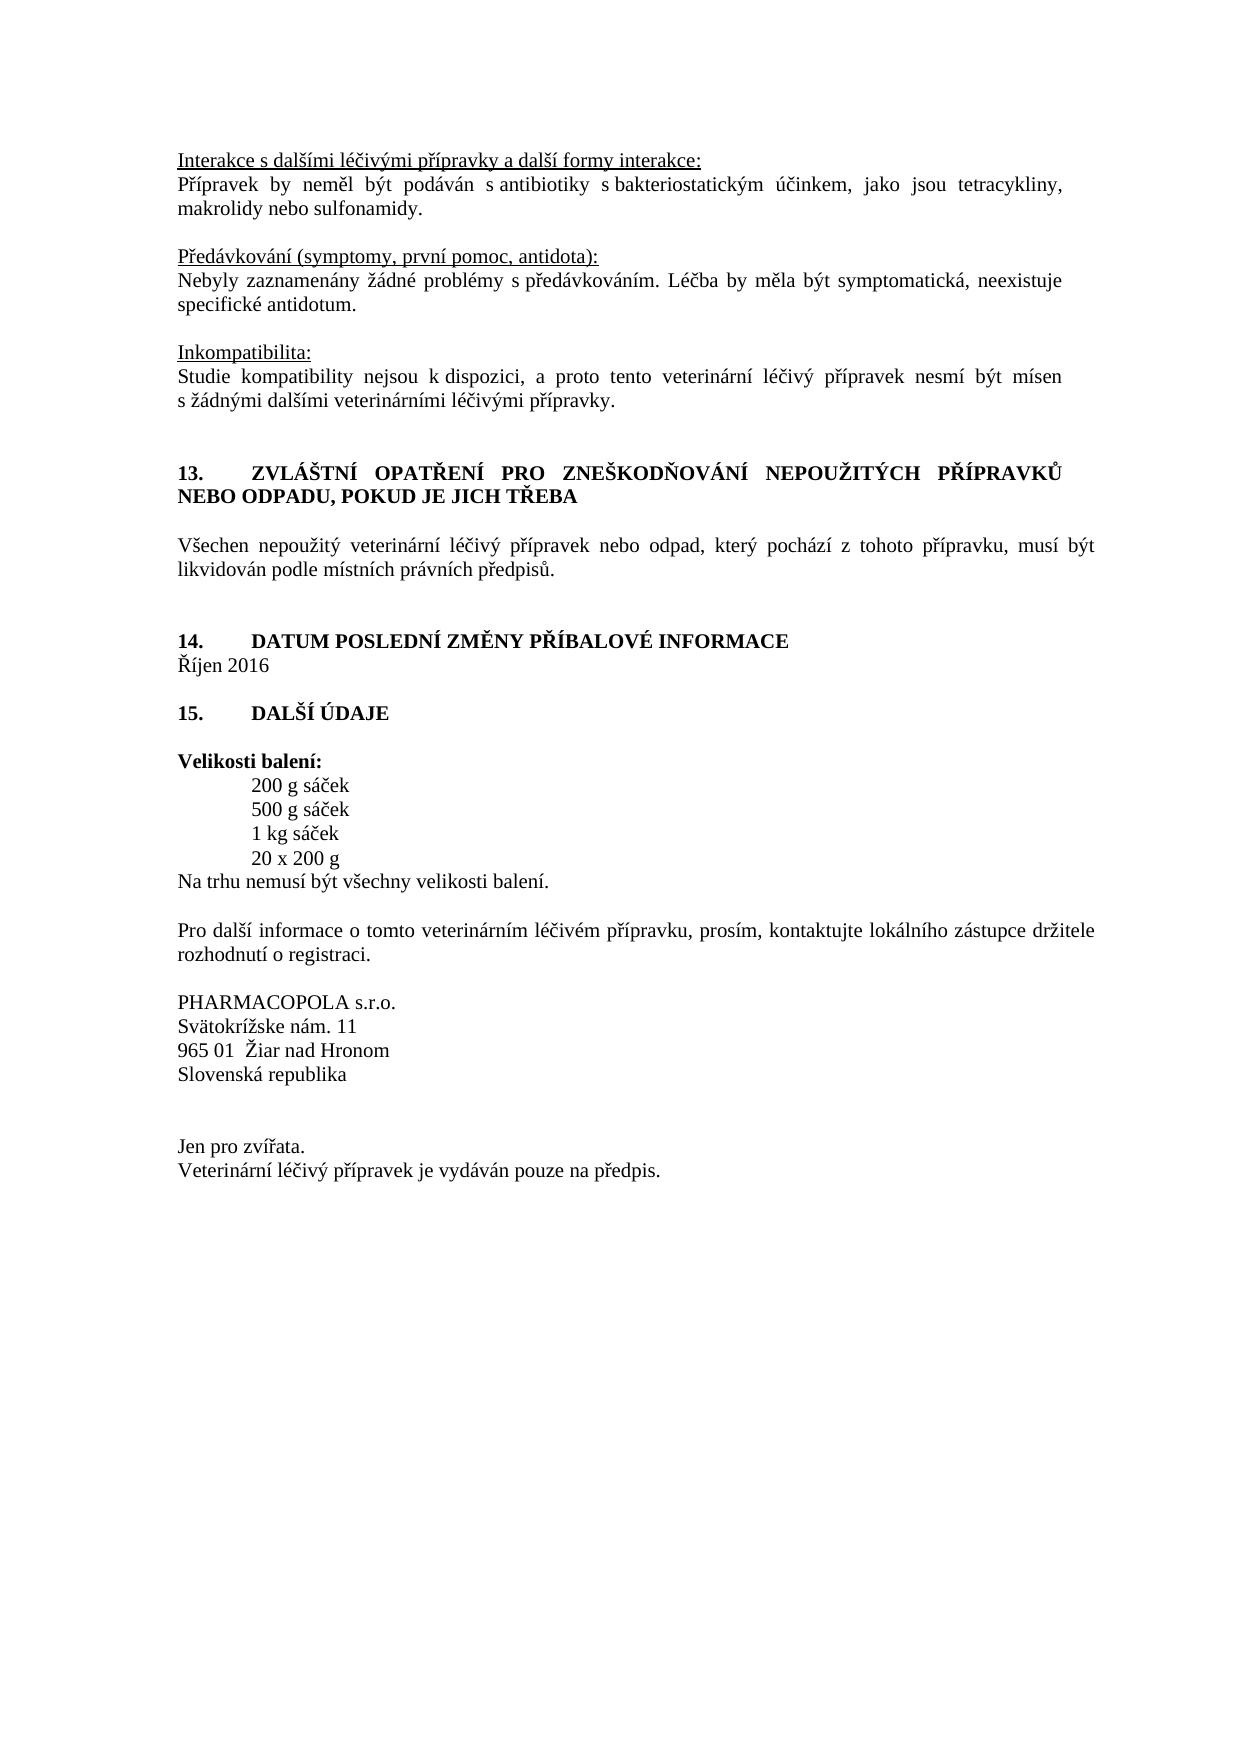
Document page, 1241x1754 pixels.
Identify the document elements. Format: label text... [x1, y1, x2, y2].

text 15. DALŠÍ ÚDAJE [177, 701, 1063, 725]
text 1 kg sáček [177, 821, 1096, 845]
text Veterinární léčivý přípravek je vydáván pouze na předpis. [177, 1158, 1096, 1182]
text Interakce s dalšími léčivými přípravky a další formy interakce: [177, 148, 1063, 172]
text 14. DATUM POSLEDNÍ ZMĚNY PŘÍBALOVÉ INFORMACE [177, 629, 1063, 653]
text Slovenská republika [177, 1062, 1063, 1086]
text 20 x 200 g [177, 845, 1096, 869]
text Nebyly zaznamenány žádné problémy s předávkováním. Léčba by měla být symptomatická, neexistuje specifické antidotum. [177, 268, 1063, 316]
text 965 01 Žiar nad Hronom [177, 1038, 1063, 1062]
text 13. ZVLÁŠTNÍ OPATŘENÍ PRO ZNEŠKODŇOVÁNÍ NEPOUŽITÝCH PŘÍPRAVKŮ NEBO ODPADU, POKUD JE JICH TŘEBA [177, 460, 1063, 508]
text Přípravek by neměl být podáván s antibiotiky s bakteriostatickým účinkem, jako jsou tetracykliny, makrolidy nebo sulfonamidy. [177, 172, 1063, 220]
text Všechen nepoužitý veterinární léčivý přípravek nebo odpad, který pochází z tohoto přípravku, musí být likvidován podle místních právních předpisů. [177, 533, 1096, 581]
text 200 g sáček [177, 773, 1096, 797]
text Jen pro zvířata. [177, 1134, 1096, 1158]
text Předávkování (symptomy, první pomoc, antidota): [177, 244, 1063, 268]
text Inkompatibilita: [177, 340, 1063, 364]
text Pro další informace o tomto veterinárním léčivém přípravku, prosím, kontaktujte lokálního zástupce držitele rozhodnutí o registraci. [177, 918, 1096, 966]
text Na trhu nemusí být všechny velikosti balení. [177, 869, 1096, 893]
text Svätokrížske nám. 11 [177, 1014, 1063, 1038]
text PHARMACOPOLA s.r.o. [177, 990, 1063, 1014]
text Studie kompatibility nejsou k dispozici, a proto tento veterinární léčivý přípravek nesmí být mísen s žádnými dalšími veterinárními léčivými přípravky. [177, 364, 1063, 412]
text Říjen 2016 [177, 653, 1063, 677]
text 500 g sáček [177, 797, 1096, 821]
text Velikosti balení: [177, 749, 1096, 773]
